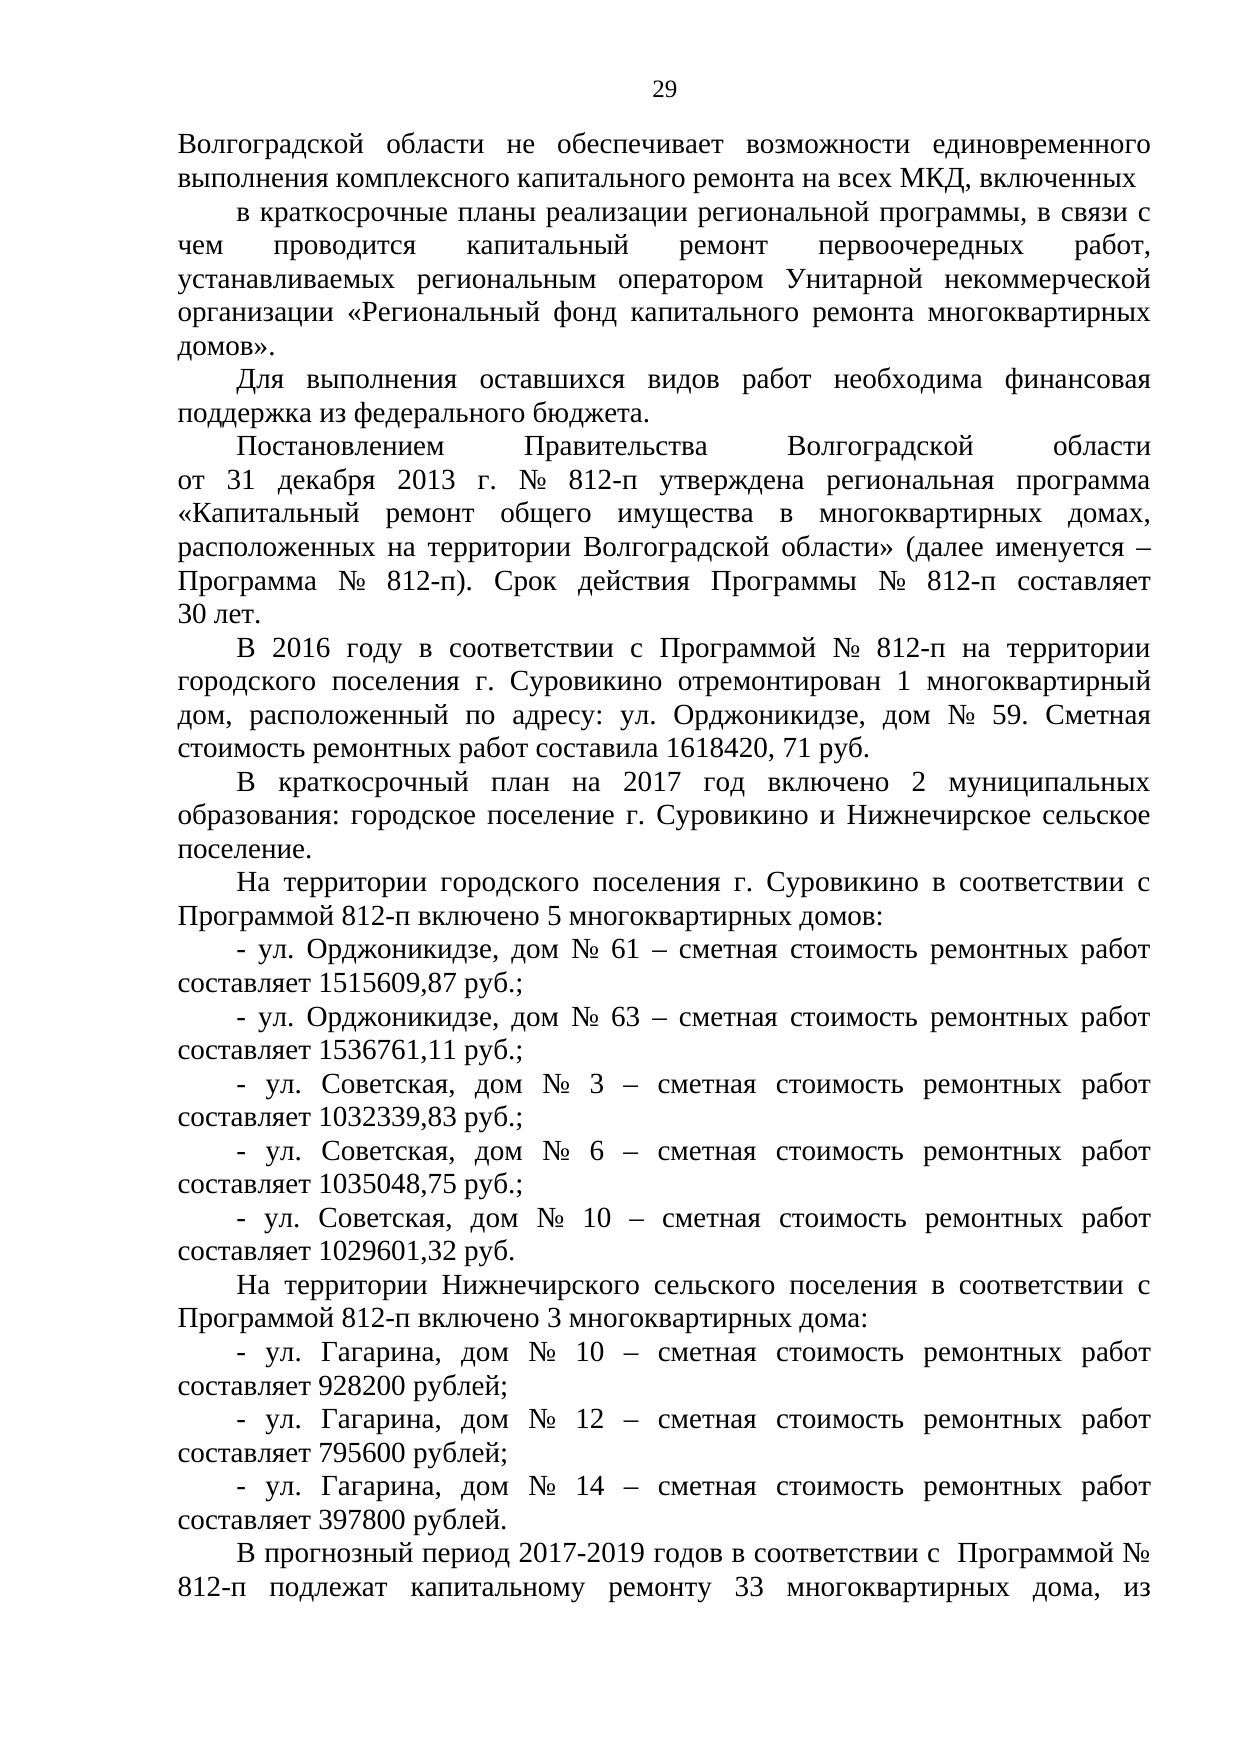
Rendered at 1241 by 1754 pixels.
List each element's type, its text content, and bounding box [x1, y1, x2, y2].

text Постановлением Правительства Волгоградской области от 31 декабря 2013 г. № 812-п утверждена региональная программа «Капитальный ремонт общего имущества в многоквартирных домах, расположенных на территории Волгоградской области» (далее именуется – Программа № 812-п). Срок действия Программы № 812-п составляет 30 лет. [177, 428, 1152, 630]
text На территории Нижнечирского сельского поселения в соответствии с Программой 812-п включено 3 многоквартирных дома: [177, 1267, 1152, 1334]
text В 2016 году в соответствии с Программой № 812-п на территории городского поселения г. Суровикино отремонтирован 1 многоквартирный дом, расположенный по адресу: ул. Орджоникидзе, дом № 59. Сметная стоимость ремонтных работ составила 1618420, 71 руб. [177, 630, 1152, 764]
text - ул. Советская, дом № 3 – сметная стоимость ремонтных работ составляет 1032339,83 руб.; [177, 1066, 1152, 1133]
text Для выполнения оставшихся видов работ необходима финансовая поддержка из федерального бюджета. [177, 361, 1152, 428]
text - ул. Гагарина, дом № 10 – сметная стоимость ремонтных работ составляет 928200 рублей; [177, 1334, 1152, 1401]
text - ул. Гагарина, дом № 14 – сметная стоимость ремонтных работ составляет 397800 рублей. [177, 1468, 1152, 1535]
text - ул. Советская, дом № 10 – сметная стоимость ремонтных работ составляет 1029601,32 руб. [177, 1200, 1152, 1267]
text - ул. Орджоникидзе, дом № 63 – сметная стоимость ремонтных работ составляет 1536761,11 руб.; [177, 999, 1152, 1066]
text На территории городского поселения г. Суровикино в соответствии с Программой 812-п включено 5 многоквартирных домов: [177, 864, 1152, 932]
text - ул. Орджоникидзе, дом № 61 – сметная стоимость ремонтных работ составляет 1515609,87 руб.; [177, 932, 1152, 999]
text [177, 127, 1152, 194]
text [177, 1535, 1152, 1602]
text в краткосрочные планы реализации региональной программы, в связи с чем проводится капитальный ремонт первоочередных работ, устанавливаемых региональным оператором Унитарной некоммерческой организации «Региональный фонд капитального ремонта многоквартирных домов». [177, 194, 1152, 361]
text - ул. Советская, дом № 6 – сметная стоимость ремонтных работ составляет 1035048,75 руб.; [177, 1133, 1152, 1200]
text - ул. Гагарина, дом № 12 – сметная стоимость ремонтных работ составляет 795600 рублей; [177, 1401, 1152, 1468]
text В краткосрочный план на 2017 год включено 2 муниципальных образования: городское поселение г. Суровикино и Нижнечирское сельское поселение. [177, 764, 1152, 864]
